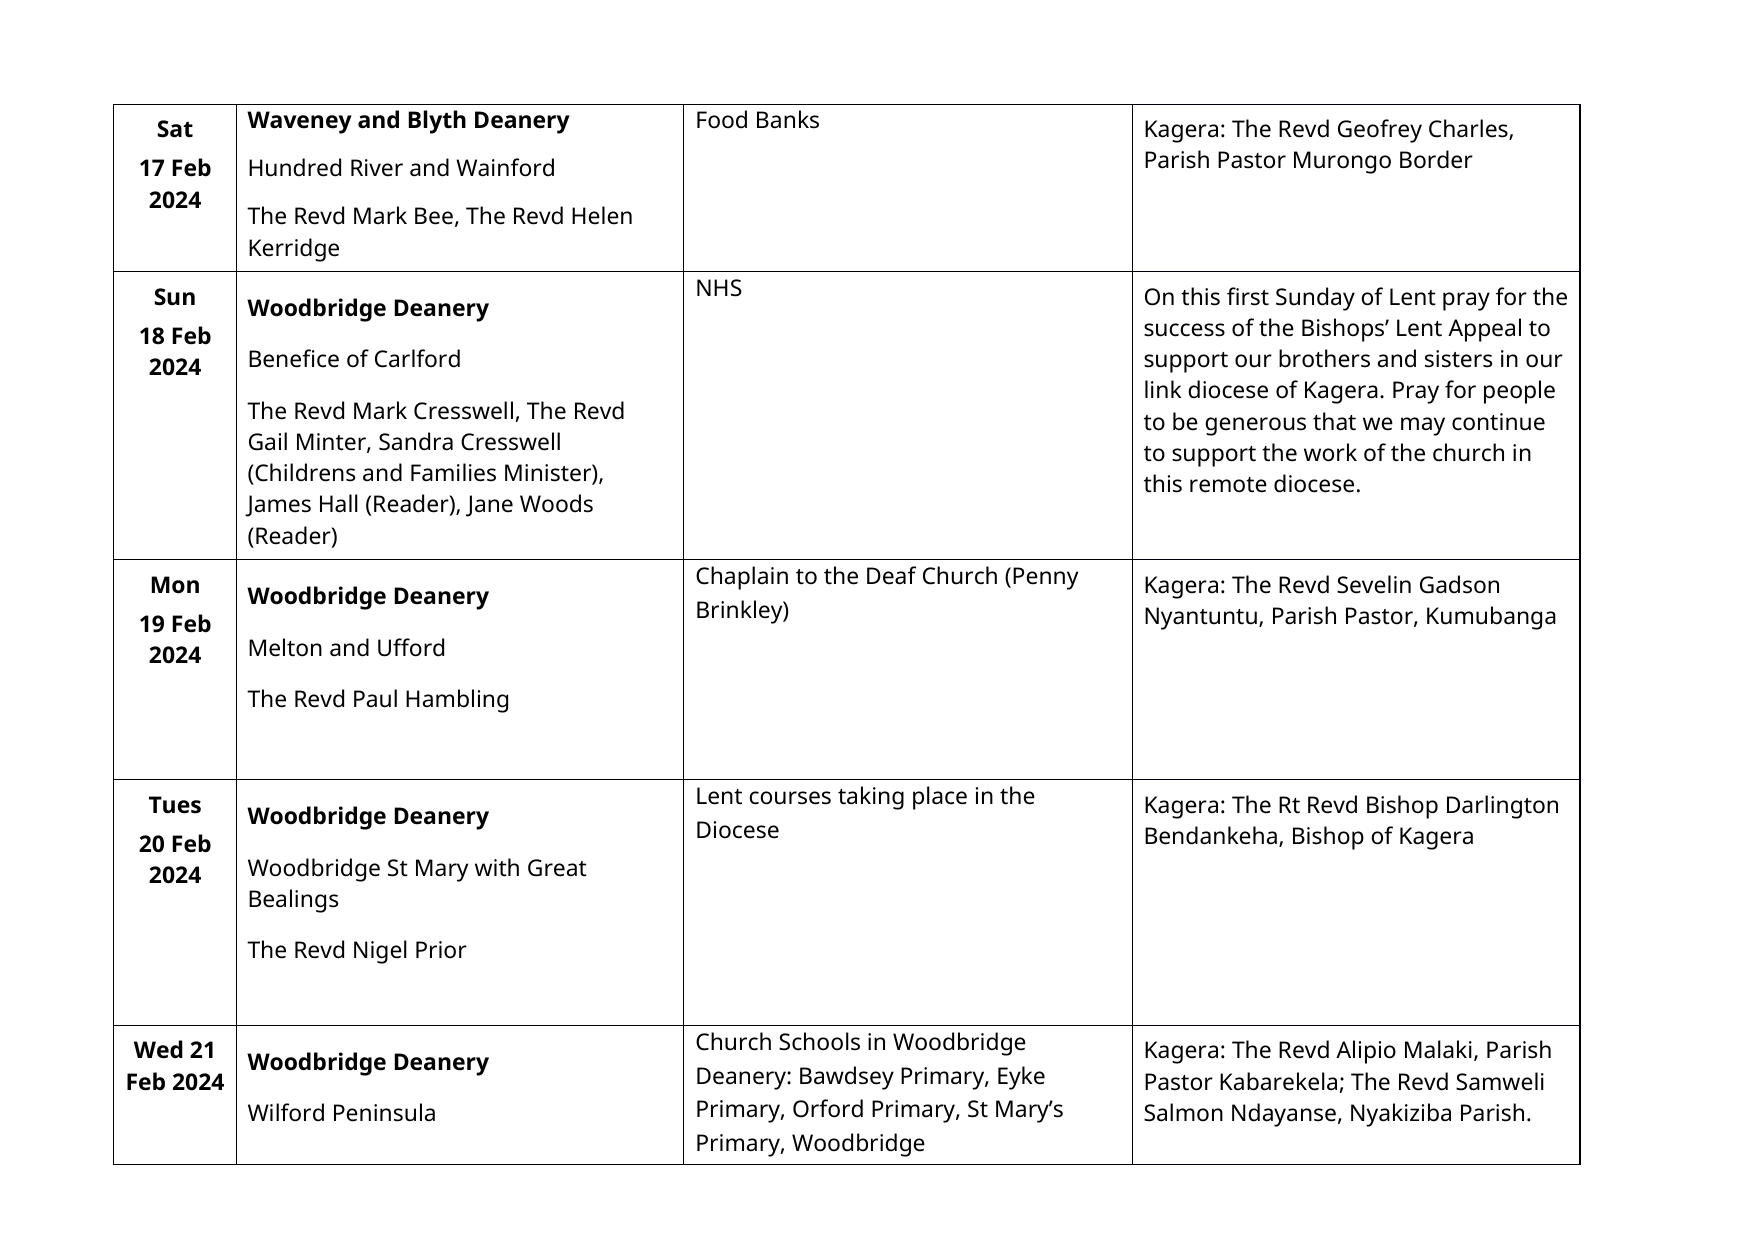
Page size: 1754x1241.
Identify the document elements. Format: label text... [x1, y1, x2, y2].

table_cell Mon 19 Feb 2024 [114, 560, 236, 779]
table_cell Food Banks [684, 105, 1132, 271]
table_cell Lent courses taking place in the Diocese [684, 780, 1132, 1025]
table_cell Kagera: The Revd Sevelin Gadson Nyantuntu, Parish Pastor, Kumubanga [1133, 560, 1579, 779]
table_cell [684, 1026, 1132, 1164]
table_cell Kagera: The Revd Geofrey Charles, Parish Pastor Murongo Border [1133, 105, 1579, 271]
table_cell Kagera: The Rt Revd Bishop Darlington Bendankeha, Bishop of Kagera [1133, 780, 1579, 1025]
table_cell Waveney and Blyth Deanery Hundred River and Wainford The Revd Mark Bee, The Revd Helen Kerridge [237, 105, 683, 271]
table_cell Chaplain to the Deaf Church (Penny Brinkley) [684, 560, 1132, 779]
table_cell Sat 17 Feb 2024 [114, 105, 236, 271]
table_cell On this first Sunday of Lent pray for the success of the Bishops’ Lent Appeal to support our brothers and sisters in our link diocese of Kagera. Pray for people to be generous that we may continue to support the work of the church in this remote diocese. [1133, 272, 1579, 559]
table_cell Woodbridge Deanery Woodbridge St Mary with Great Bealings The Revd Nigel Prior [237, 780, 683, 1025]
table_cell NHS [684, 272, 1132, 559]
table_cell Woodbridge Deanery Melton and Ufford The Revd Paul Hambling [237, 560, 683, 779]
table_cell Sun 18 Feb 2024 [114, 272, 236, 559]
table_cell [237, 1026, 683, 1164]
table_cell Woodbridge Deanery Benefice of Carlford The Revd Mark Cresswell, The Revd Gail Minter, Sandra Cresswell (Childrens and Families Minister), James Hall (Reader), Jane Woods (Reader) [237, 272, 683, 559]
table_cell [1133, 1026, 1579, 1164]
table_cell Tues 20 Feb 2024 [114, 780, 236, 1025]
table_cell Wed 21 Feb 2024 [114, 1026, 236, 1164]
